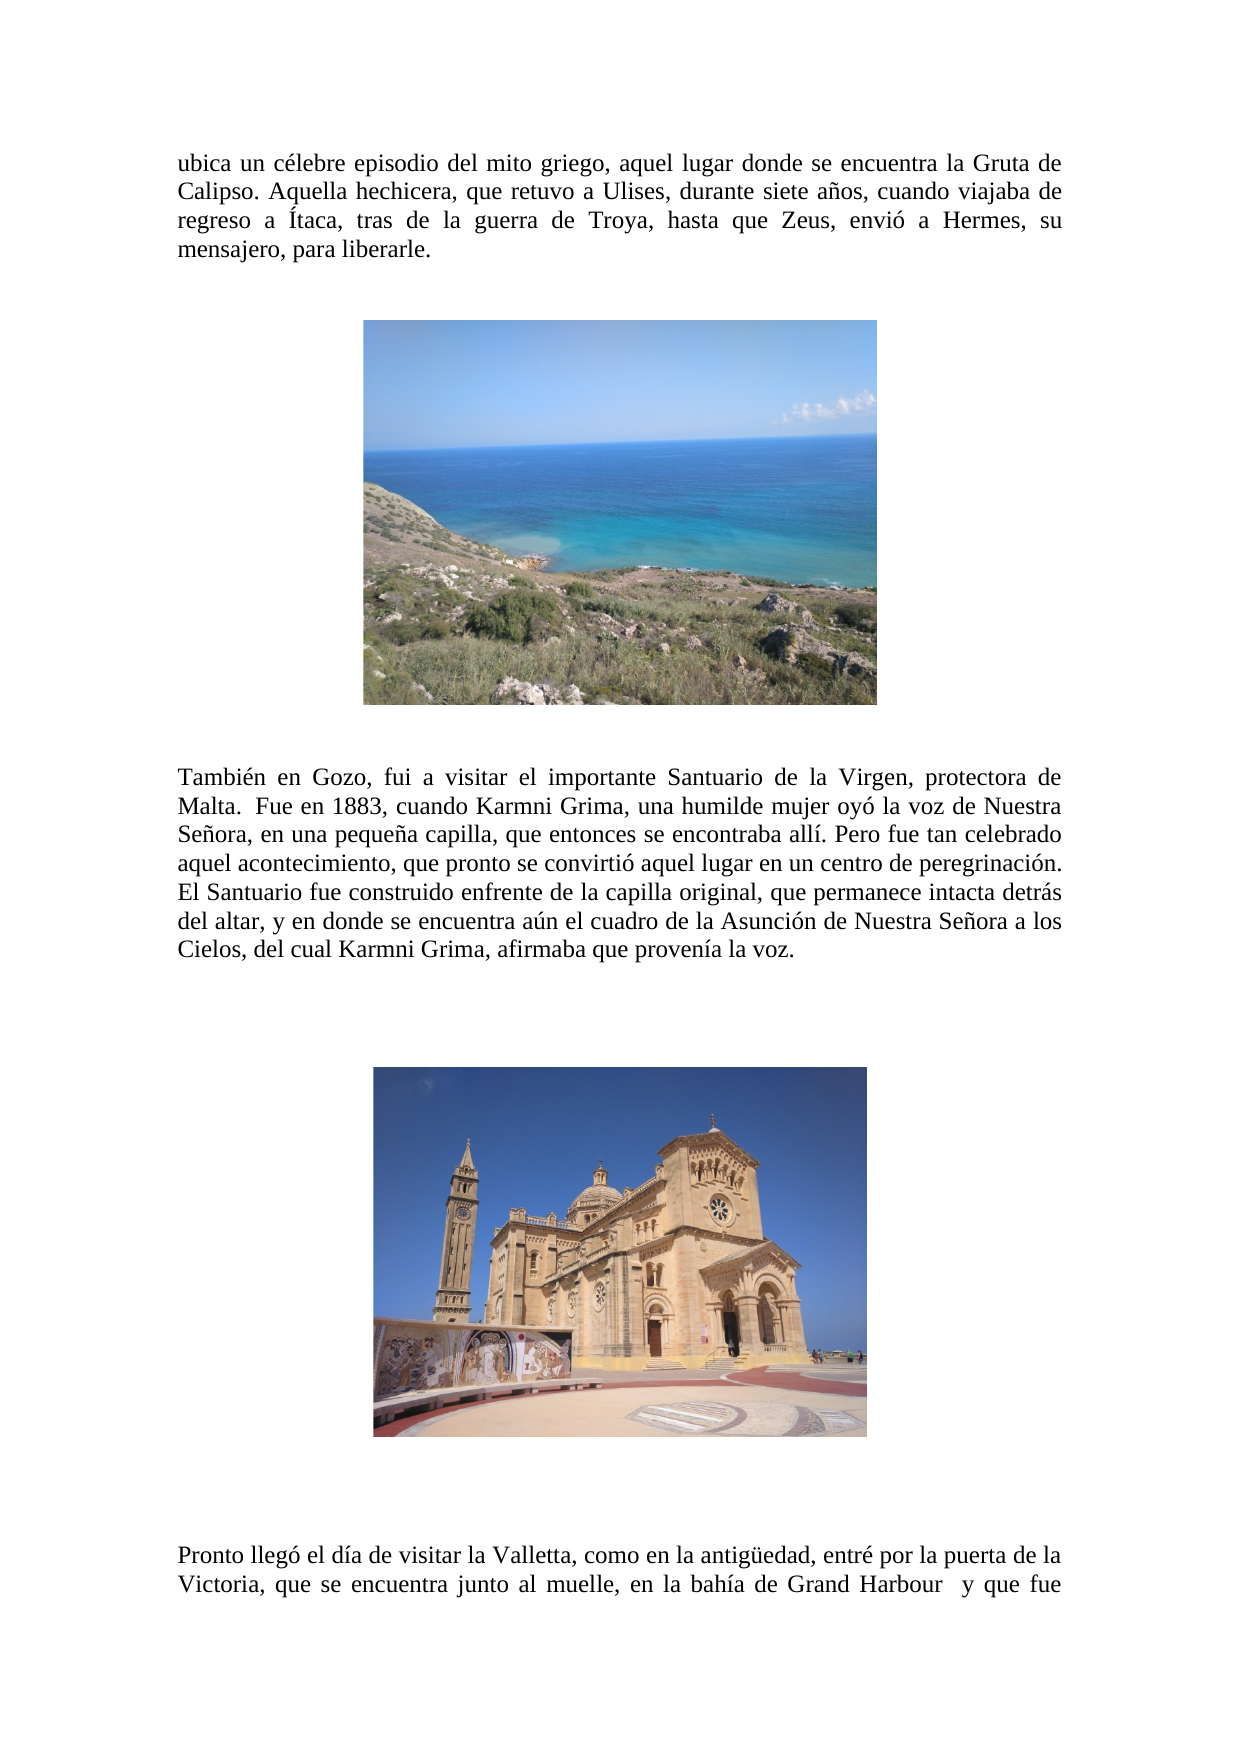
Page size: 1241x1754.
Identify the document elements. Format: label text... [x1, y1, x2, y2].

text También en Gozo, fui a visitar el importante Santuario de la Virgen, protectora de Malta. Fue en 1883, cuando Karmni Grima, una humilde mujer oyó la voz de Nuestra Señora, en una pequeña capilla, que entonces se encontraba allí. Pero fue tan celebrado aquel acontecimiento, que pronto se convirtió aquel lugar en un centro de peregrinación. El Santuario fue construido enfrente de la capilla original, que permanece intacta detrás del altar, y en donde se encuentra aún el cuadro de la Asunción de Nuestra Señora a los Cielos, del cual Karmni Grima, afirmaba que provenía la voz. [177, 762, 1063, 963]
picture [363, 320, 877, 705]
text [177, 148, 1063, 263]
picture [373, 1067, 867, 1437]
